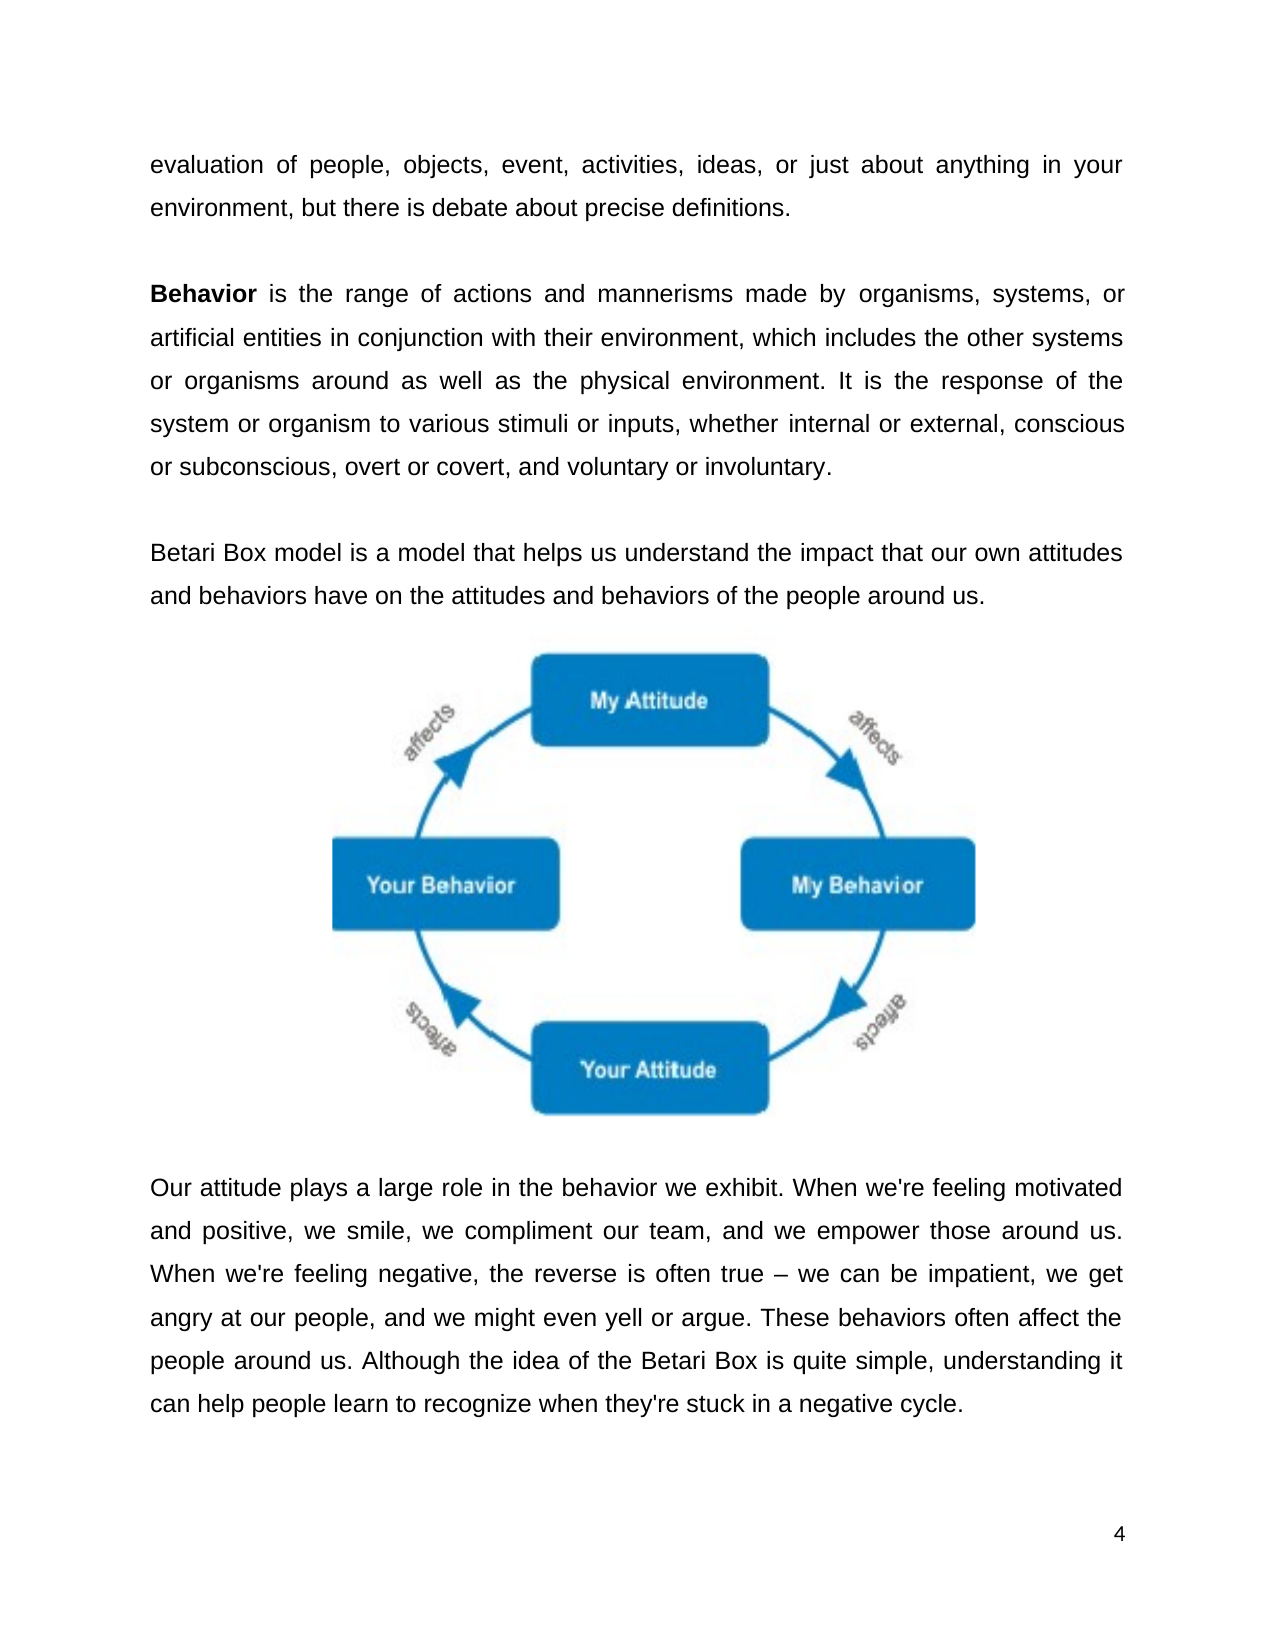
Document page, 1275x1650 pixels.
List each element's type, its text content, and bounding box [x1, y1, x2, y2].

text Betari Box model is a model that helps us understand the impact that our own attitudes and behaviors have on the attitudes and behaviors of the people around us. [150, 538, 1125, 610]
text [150, 150, 1125, 222]
text Our attitude plays a large role in the behavior we exhibit. When we're feeling motivated and positive, we smile, we compliment our team, and we empower those around us. When we're feeling negative, the reverse is often true – we can be impatient, we get angry at our people, and we might even yell or argue. These behaviors often affect the people around us. Although the idea of the Betari Box is quite simple, understanding it can help people learn to recognize when they're stuck in a negative cycle. [150, 1173, 1125, 1417]
text Behavior is the range of actions and mannerisms made by organisms, systems, or artificial entities in conjunction with their environment, which includes the other systems or organisms around as well as the physical environment. It is the response of the system or organism to various stimuli or inputs, whether internal or external, conscious or subconscious, overt or covert, and voluntary or involuntary. [150, 279, 1125, 481]
picture [332, 624, 1061, 1159]
